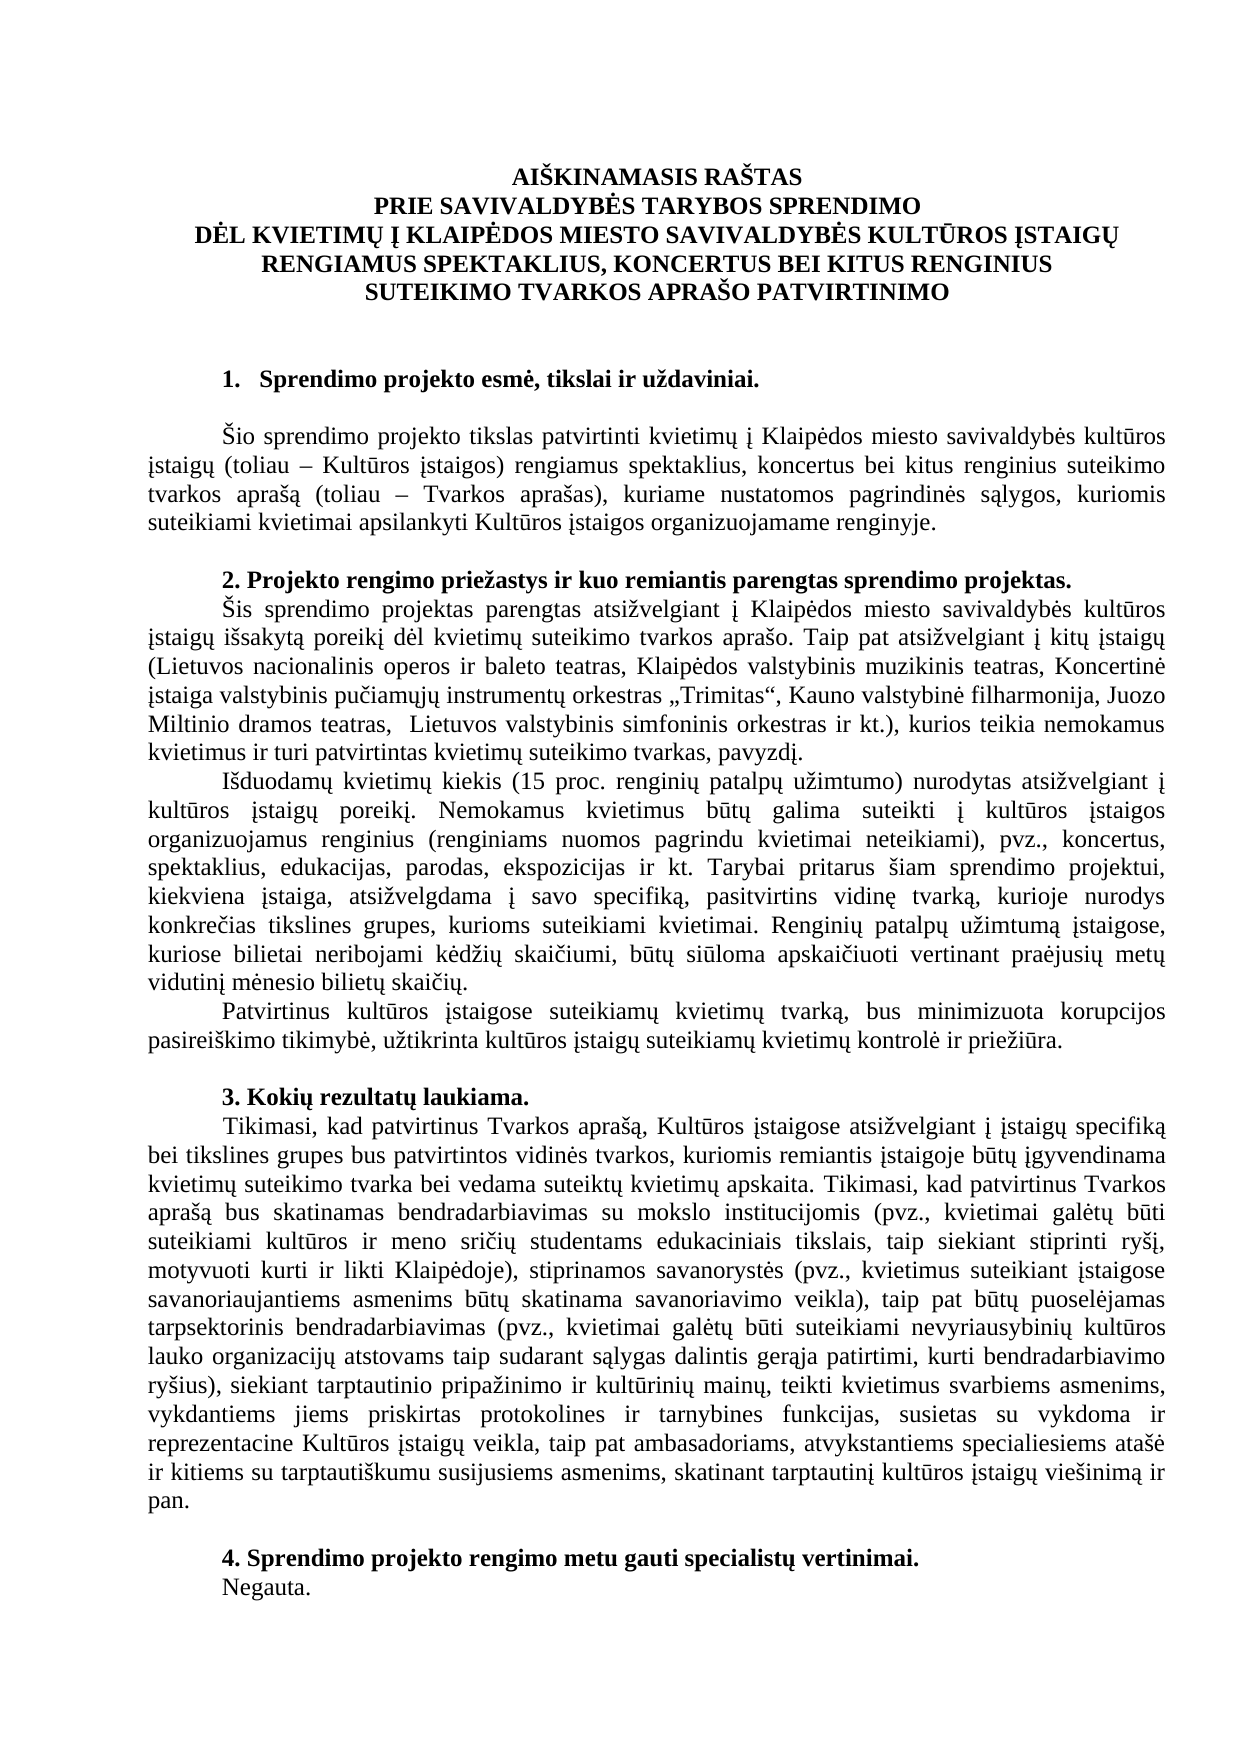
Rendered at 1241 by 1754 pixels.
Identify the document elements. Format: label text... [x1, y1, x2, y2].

text Šis sprendimo projektas parengtas atsižvelgiant į Klaipėdos miesto savivaldybės kultūros įstaigų išsakytą poreikį dėl kvietimų suteikimo tvarkos aprašo. Taip pat atsižvelgiant į kitų įstaigų (Lietuvos nacionalinis operos ir baleto teatras, Klaipėdos valstybinis muzikinis teatras, Koncertinė įstaiga valstybinis pučiamųjų instrumentų orkestras „Trimitas“, Kauno valstybinė filharmonija, Juozo Miltinio dramos teatras, Lietuvos valstybinis simfoninis orkestras ir kt.), kurios teikia nemokamus kvietimus ir turi patvirtintas kvietimų suteikimo tvarkas, pavyzdį. [148, 594, 1167, 766]
text Šio sprendimo projekto tikslas patvirtinti kvietimų į Klaipėdos miesto savivaldybės kultūros įstaigų (toliau – Kultūros įstaigos) rengiamus spektaklius, koncertus bei kitus renginius suteikimo tvarkos aprašą (toliau – Tvarkos aprašas), kuriame nustatomos pagrindinės sąlygos, kuriomis suteikiami kvietimai apsilankyti Kultūros įstaigos organizuojamame renginyje. [148, 421, 1167, 536]
text Negauta. [148, 1572, 1167, 1600]
text AIŠKINAMASIS RAŠTAS [148, 162, 1167, 191]
text Išduodamų kvietimų kiekis (15 proc. renginių patalpų užimtumo) nurodytas atsižvelgiant į kultūros įstaigų poreikį. Nemokamus kvietimus būtų galima suteikti į kultūros įstaigos organizuojamus renginius (renginiams nuomos pagrindu kvietimai neteikiami), pvz., koncertus, spektaklius, edukacijas, parodas, ekspozicijas ir kt. Tarybai pritarus šiam sprendimo projektui, kiekviena įstaiga, atsižvelgdama į savo specifiką, pasitvirtins vidinę tvarką, kurioje nurodys konkrečias tikslines grupes, kurioms suteikiami kvietimai. Renginių patalpų užimtumą įstaigose, kuriose bilietai neribojami kėdžių skaičiumi, būtų siūloma apskaičiuoti vertinant praėjusių metų vidutinį mėnesio bilietų skaičių. [148, 766, 1167, 996]
text Tikimasi, kad patvirtinus Tvarkos aprašą, Kultūros įstaigose atsižvelgiant į įstaigų specifiką bei tikslines grupes bus patvirtintos vidinės tvarkos, kuriomis remiantis įstaigoje būtų įgyvendinama kvietimų suteikimo tvarka bei vedama suteiktų kvietimų apskaita. Tikimasi, kad patvirtinus Tvarkos aprašą bus skatinamas bendradarbiavimas su mokslo institucijomis (pvz., kvietimai galėtų būti suteikiami kultūros ir meno sričių studentams edukaciniais tikslais, taip siekiant stiprinti ryšį, motyvuoti kurti ir likti Klaipėdoje), stiprinamos savanorystės (pvz., kvietimus suteikiant įstaigose savanoriaujantiems asmenims būtų skatinama savanoriavimo veikla), taip pat būtų puoselėjamas tarpsektorinis bendradarbiavimas (pvz., kvietimai galėtų būti suteikiami nevyriausybinių kultūros lauko organizacijų atstovams taip sudarant sąlygas dalintis gerąja patirtimi, kurti bendradarbiavimo ryšius), siekiant tarptautinio pripažinimo ir kultūrinių mainų, teikti kvietimus svarbiems asmenims, vykdantiems jiems priskirtas protokolines ir tarnybines funkcijas, susietas su vykdoma ir reprezentacine Kultūros įstaigų veikla, taip pat ambasadoriams, atvykstantiems specialiesiems atašė ir kitiems su tarptautiškumu susijusiems asmenims, skatinant tarptautinį kultūros įstaigų viešinimą ir pan. [148, 1111, 1167, 1514]
text 3. Kokių rezultatų laukiama. [148, 1082, 1167, 1111]
text 4. Sprendimo projekto rengimo metu gauti specialistų vertinimai. [148, 1543, 1167, 1572]
text Patvirtinus kultūros įstaigose suteikiamų kvietimų tvarką, bus minimizuota korupcijos pasireiškimo tikimybė, užtikrinta kultūros įstaigų suteikiamų kvietimų kontrolė ir priežiūra. [148, 996, 1167, 1054]
text DĖL KVIETIMŲ Į KLAIPĖDOS MIESTO SAVIVALDYBĖS KULTŪROS ĮSTAIGŲ RENGIAMUS SPEKTAKLIUS, KONCERTUS BEI KITUS RENGINIUS [148, 220, 1167, 277]
text SUTEIKIMO TVARKOS APRAŠO PATVIRTINIMO [148, 277, 1167, 306]
list Sprendimo projekto esmė, tikslai ir uždaviniai. [222, 364, 1167, 392]
text PRIE SAVIVALDYBĖS TARYBOS SPRENDIMO [129, 191, 1167, 220]
text 2. Projekto rengimo priežastys ir kuo remiantis parengtas sprendimo projektas. [148, 565, 1167, 594]
